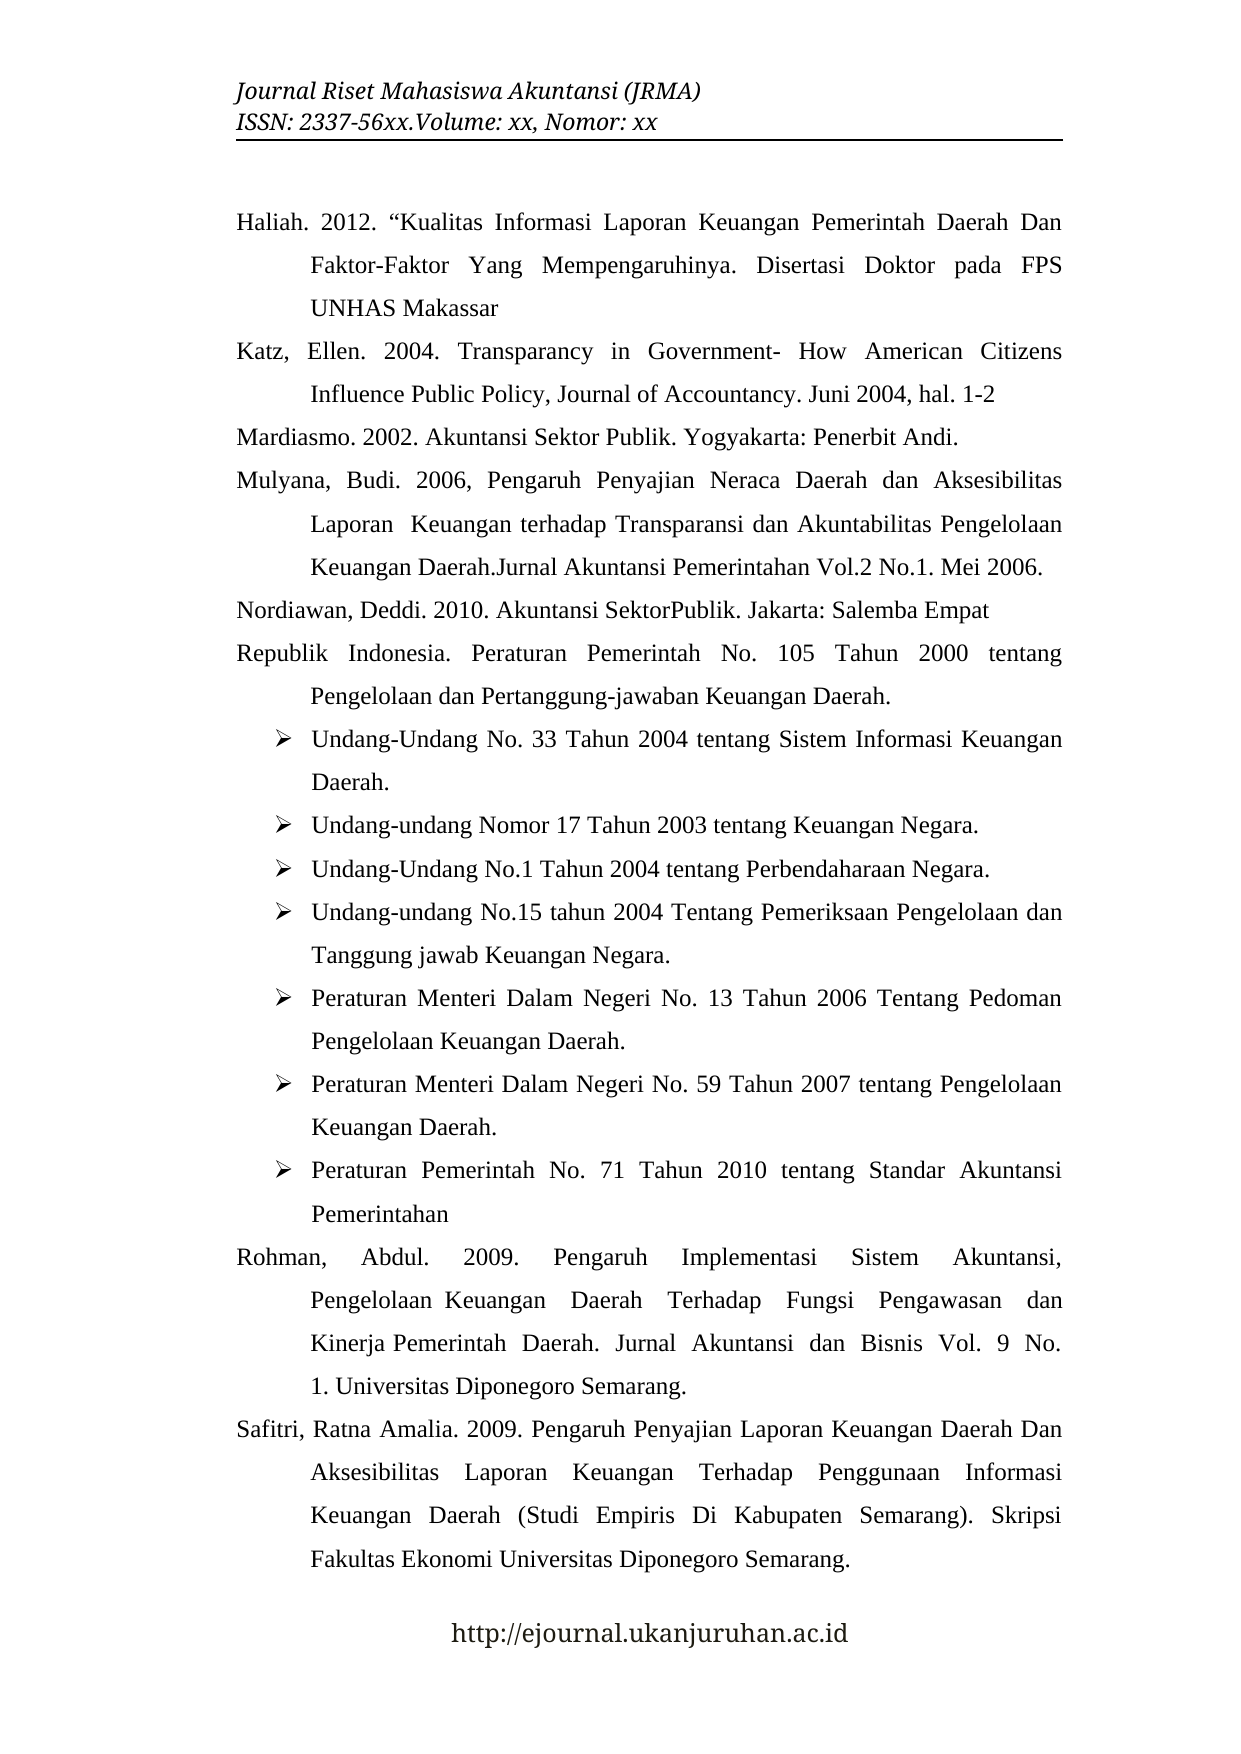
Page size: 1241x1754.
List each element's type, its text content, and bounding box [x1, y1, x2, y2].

text Rohman, Abdul. 2009. Pengaruh Implementasi Sistem Akuntansi, Pengelolaan Keuangan Daerah Terhadap Fungsi Pengawasan dan Kinerja Pemerintah Daerah. Jurnal Akuntansi dan Bisnis Vol. 9 No. 1. Universitas Diponegoro Semarang. [236, 1242, 1063, 1400]
list Peraturan Menteri Dalam Negeri No. 13 Tahun 2006 Tentang Pedoman Pengelolaan Keuangan Daerah. [274, 983, 1063, 1055]
list Undang-undang No.15 tahun 2004 Tentang Pemeriksaan Pengelolaan dan Tanggung jawab Keuangan Negara. [274, 897, 1063, 969]
text Safitri, Ratna Amalia. 2009. Pengaruh Penyajian Laporan Keuangan Daerah Dan Aksesibilitas Laporan Keuangan Terhadap Penggunaan Informasi Keuangan Daerah (Studi Empiris Di Kabupaten Semarang). Skripsi Fakultas Ekonomi Universitas Diponegoro Semarang. [236, 1414, 1063, 1572]
text Katz, Ellen. 2004. Transparancy in Government- How American Citizens Influence Public Policy, Journal of Accountancy. Juni 2004, hal. 1-2 [236, 336, 1063, 408]
text Nordiawan, Deddi. 2010. Akuntansi SektorPublik. Jakarta: Salemba Empat [236, 595, 1063, 624]
text Mulyana, Budi. 2006, Pengaruh Penyajian Neraca Daerah dan Aksesibilitas Laporan Keuangan terhadap Transparansi dan Akuntabilitas Pengelolaan Keuangan Daerah.Jurnal Akuntansi Pemerintahan Vol.2 No.1. Mei 2006. [236, 466, 1063, 581]
list Peraturan Menteri Dalam Negeri No. 59 Tahun 2007 tentang Pengelolaan Keuangan Daerah. [274, 1069, 1063, 1141]
text Haliah. 2012. “Kualitas Informasi Laporan Keuangan Pemerintah Daerah Dan Faktor-Faktor Yang Mempengaruhinya. Disertasi Doktor pada FPS UNHAS Makassar [236, 207, 1063, 322]
list Peraturan Pemerintah No. 71 Tahun 2010 tentang Standar Akuntansi Pemerintahan [274, 1156, 1063, 1227]
list Undang-undang Nomor 17 Tahun 2003 tentang Keuangan Negara. [274, 811, 1063, 839]
text Mardiasmo. 2002. Akuntansi Sektor Publik. Yogyakarta: Penerbit Andi. [236, 422, 1063, 451]
text Republik Indonesia. Peraturan Pemerintah No. 105 Tahun 2000 tentang Pengelolaan dan Pertanggung-jawaban Keuangan Daerah. [236, 638, 1063, 710]
list Undang-Undang No. 33 Tahun 2004 tentang Sistem Informasi Keuangan Daerah. [274, 724, 1063, 796]
list Undang-Undang No.1 Tahun 2004 tentang Perbendaharaan Negara. [274, 854, 1063, 882]
